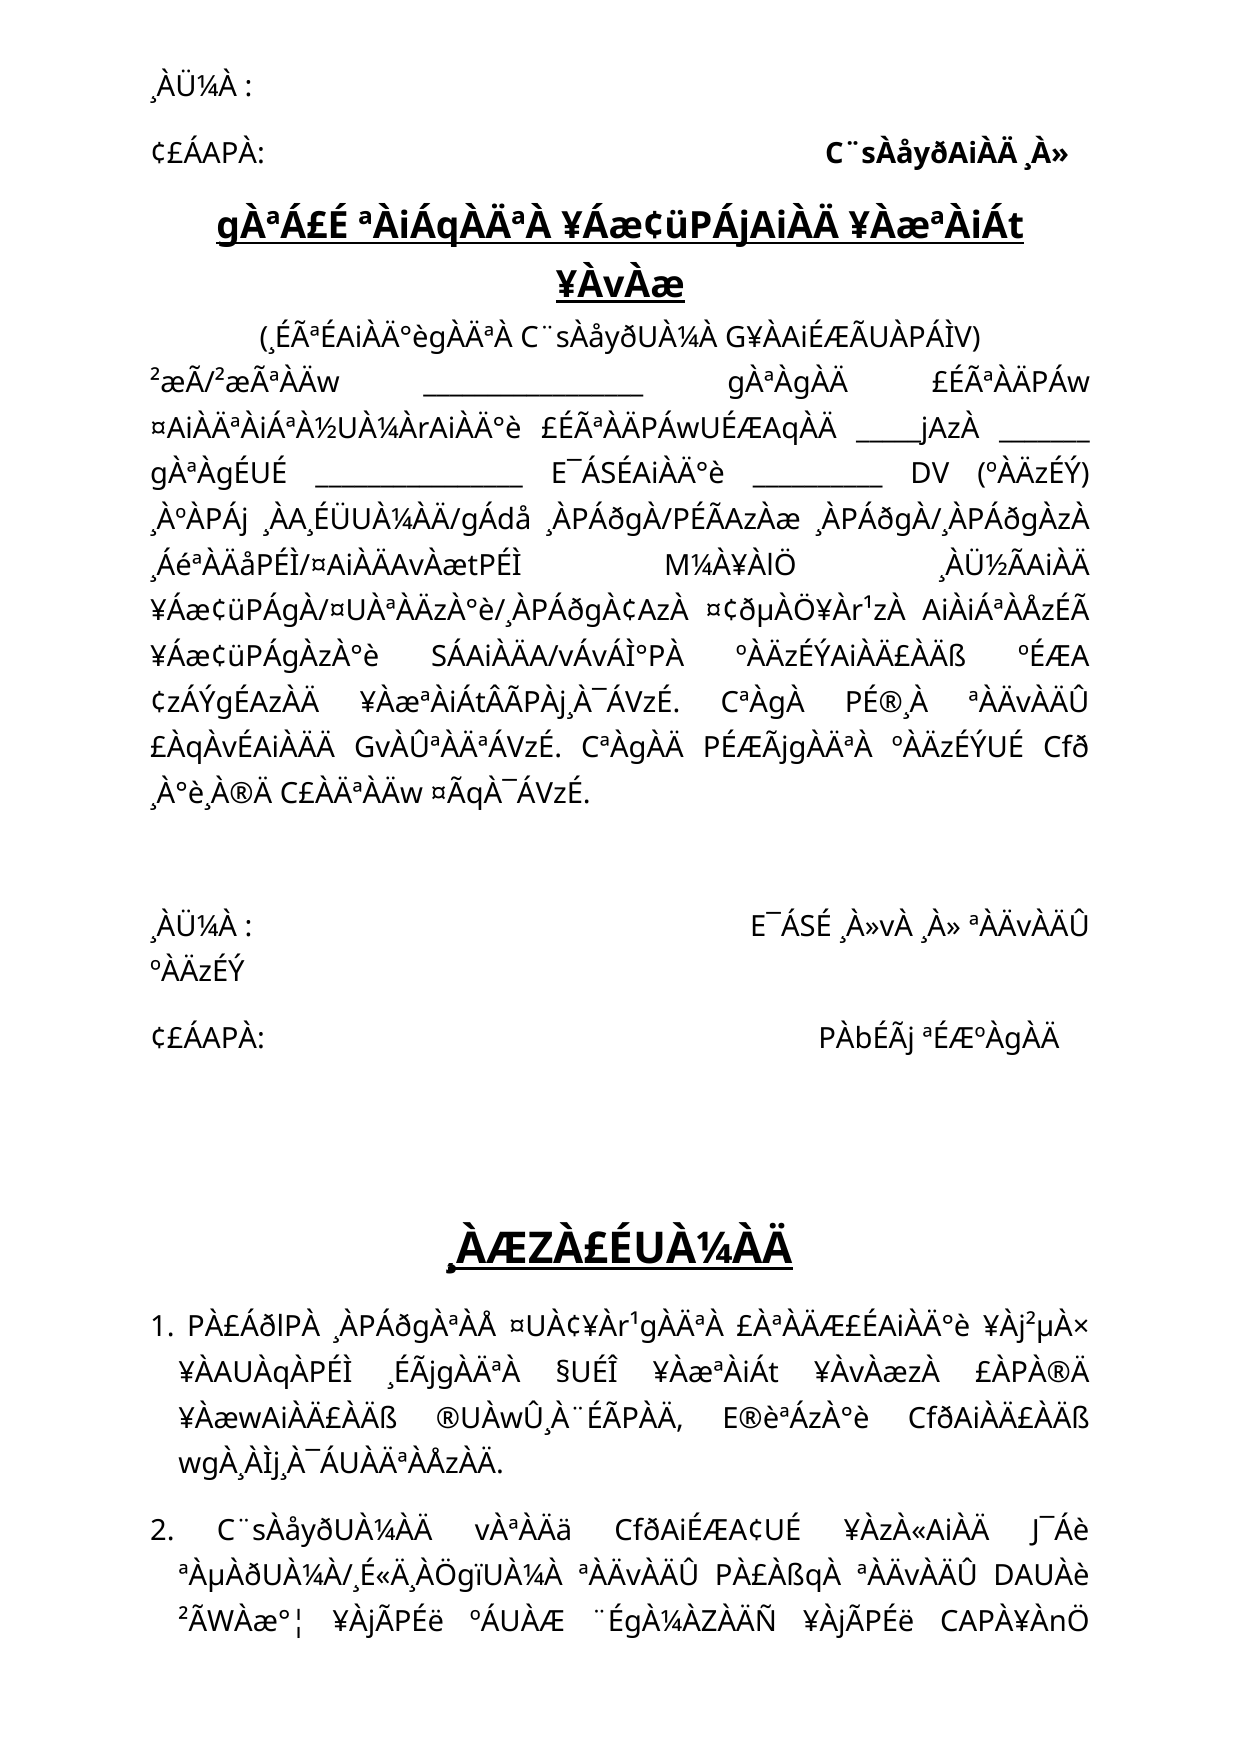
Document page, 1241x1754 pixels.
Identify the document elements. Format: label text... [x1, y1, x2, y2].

text (¸ÉÃªÉAiÀÄ°ègÀÄªÀ C¨sÀåyðUÀ¼À G¥ÀAiÉÆÃUÀPÁÌV) [150, 316, 1090, 356]
text ²æÃ/²æÃªÀÄw _________________ gÀªÀgÀÄ £ÉÃªÀÄPÁw ¤AiÀÄªÀiÁªÀ½UÀ¼ÀrAiÀÄ°è £ÉÃªÀÄPÁwUÉÆAqÀÄ _____jAzÀ _______ gÀªÀgÉUÉ ________________ E¯ÁSÉAiÀÄ°è __________ DV (ºÀÄzÉÝ) ¸ÀºÀPÁj ¸ÀA¸ÉÜUÀ¼ÀÄ/gÁdå ¸ÀPÁðgÀ/PÉÃAzÀæ ¸ÀPÁðgÀ/¸ÀPÁðgÀzÀ ¸ÁéªÀÄåPÉÌ/¤AiÀÄAvÀætPÉÌ M¼À¥ÀlÖ ¸ÀÜ½ÃAiÀÄ ¥Áæ¢üPÁgÀ/¤UÀªÀÄzÀ°è/¸ÀPÁðgÀ¢AzÀ ¤¢ðµÀÖ¥Àr¹zÀ AiÀiÁªÀÅzÉÃ ¥Áæ¢üPÁgÀzÀ°è SÁAiÀÄA/vÁvÁÌ°PÀ ºÀÄzÉÝAiÀÄ£ÀÄß ºÉÆA¢zÁÝgÉAzÀÄ ¥ÀæªÀiÁtÂÃPÀj¸À¯ÁVzÉ. CªÀgÀ PÉ®¸À ªÀÄvÀÄÛ £ÀqÀvÉAiÀÄÄ GvÀÛªÀÄªÁVzÉ. CªÀgÀÄ PÉÆÃjgÀÄªÀ ºÀÄzÉÝUÉ Cfð ¸À°è¸À®Ä C£ÀÄªÀÄw ¤ÃqÀ¯ÁVzÉ. [150, 361, 1090, 812]
text 1. PÀ£ÁðlPÀ ¸ÀPÁðgÀªÀÅ ¤UÀ¢¥Àr¹gÀÄªÀ £ÀªÀÄÆ£ÉAiÀÄ°è ¥Àj²µÀ× ¥ÀAUÀqÀPÉÌ ¸ÉÃjgÀÄªÀ §UÉÎ ¥ÀæªÀiÁt ¥ÀvÀæzÀ £ÀPÀ®Ä ¥ÀæwAiÀÄ£ÀÄß ®UÀwÛ¸À¨ÉÃPÀÄ, E®èªÁzÀ°è CfðAiÀÄ£ÀÄß wgÀ¸ÀÌj¸À¯ÁUÀÄªÀÅzÀÄ. [150, 1306, 1090, 1482]
text ¢£ÁAPÀ: PÀbÉÃj ªÉÆºÀgÀÄ [150, 1017, 1090, 1057]
text ¸ÀÆZÀ£ÉUÀ¼ÀÄ [150, 1216, 1090, 1276]
text ¸ÀÜ¼À : E¯ÁSÉ ¸À»vÀ ¸À» ªÀÄvÀÄÛ ºÀÄzÉÝ [150, 905, 1090, 990]
text ¢£ÁAPÀ: C¨sÀåyðAiÀÄ ¸À» [150, 132, 1090, 172]
text gÀªÁ£É ªÀiÁqÀÄªÀ ¥Áæ¢üPÁjAiÀÄ ¥ÀæªÀiÁt ¥ÀvÀæ [150, 198, 1090, 308]
text ¸ÀÜ¼À : [150, 66, 1090, 105]
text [150, 1509, 1090, 1640]
